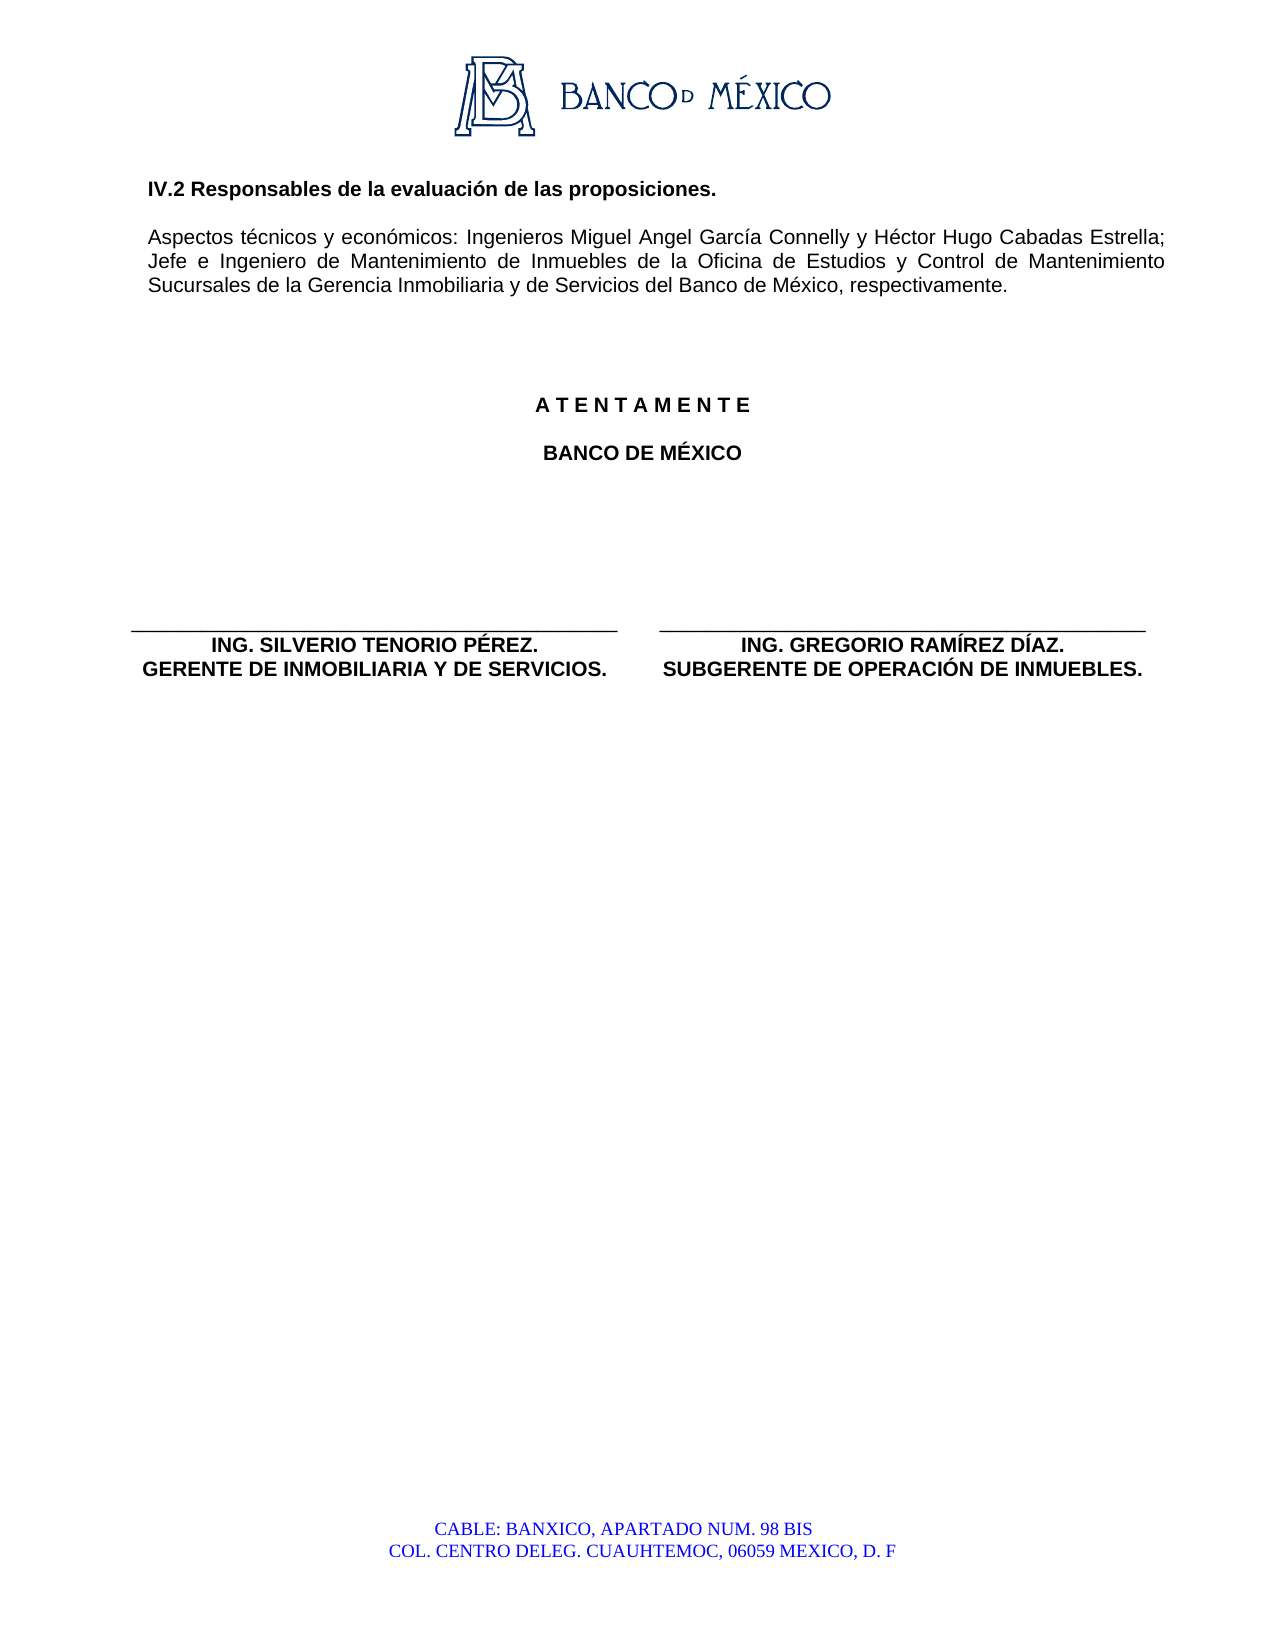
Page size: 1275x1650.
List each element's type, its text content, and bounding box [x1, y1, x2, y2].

text BANCO DE MÉXICO [118, 441, 1167, 465]
text Aspectos técnicos y económicos: Ingenieros Miguel Angel García Connelly y Héctor Hugo Cabadas Estrella; Jefe e Ingeniero de Mantenimiento de Inmuebles de la Oficina de Estudios y Control de Mantenimiento Sucursales de la Gerencia Inmobiliaria y de Servicios del Banco de México, respectivamente. [148, 225, 1167, 297]
table_header __________________________________________ ING. GREGORIO RAMÍREZ DÍAZ. SUBGERENTE DE OPERACIÓN DE INMUEBLES. [635, 465, 1170, 680]
text A T E N T A M E N T E [118, 393, 1167, 417]
table_header __________________________________________ ING. SILVERIO TENORIO PÉREZ. GERENTE DE INMOBILIARIA Y DE SERVICIOS. [114, 465, 635, 680]
text IV.2 Responsables de la evaluación de las proposiciones. [148, 177, 1167, 201]
